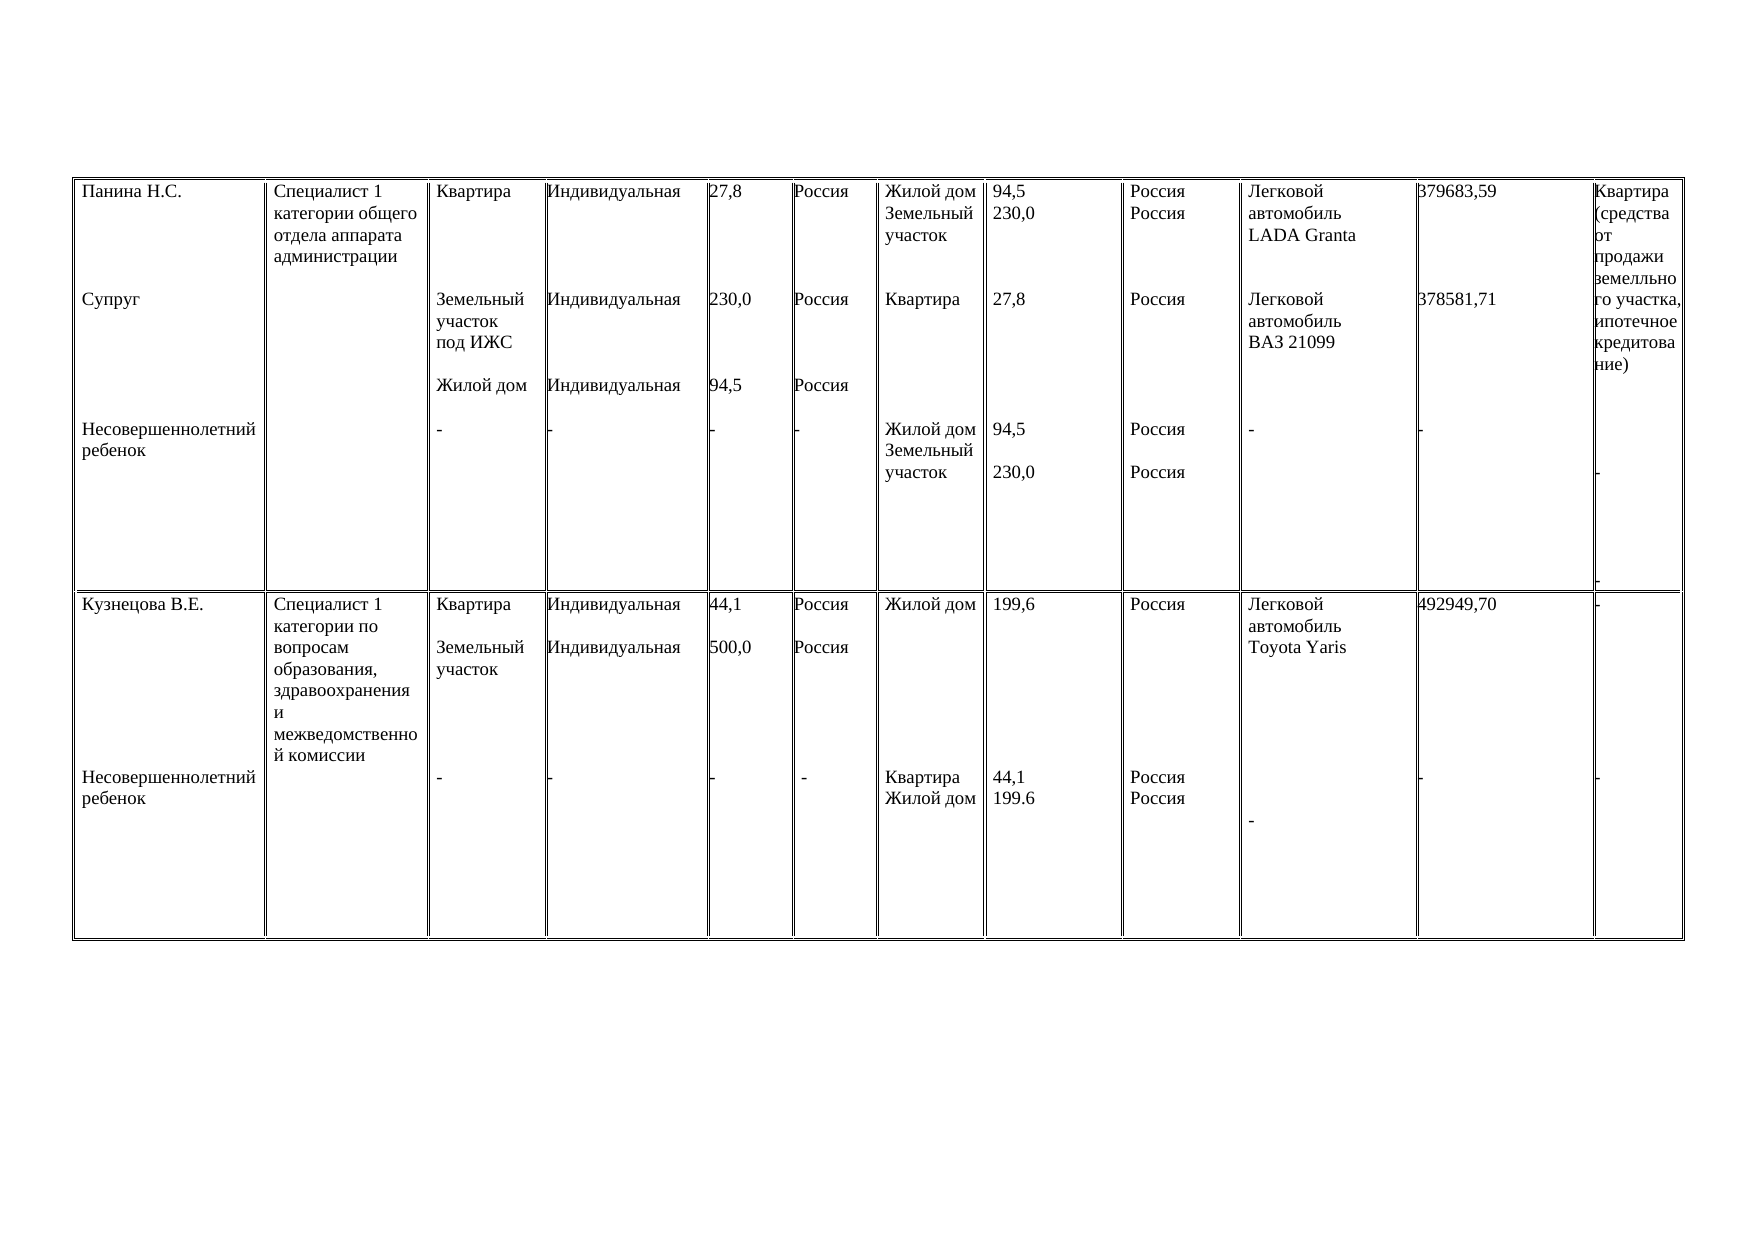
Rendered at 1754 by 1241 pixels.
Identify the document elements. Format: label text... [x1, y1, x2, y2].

table_cell Квартира (средства от продажи земелльного участка, ипотечное кредитование) - - [1595, 180, 1682, 590]
table_cell Легковой автомобиль LADA Granta Легковой автомобиль ВАЗ 21099 - [1240, 180, 1417, 590]
table_cell Жилой дом Земельный участок Квартира Жилой дом Земельный участок [877, 178, 985, 590]
table_cell Россия Россия Россия Россия Россия [1122, 180, 1240, 590]
table_cell Россия Россия - [793, 593, 877, 938]
table_cell Специалист 1 категории общего отдела аппарата администрации [266, 180, 428, 590]
table_cell Индивидуальная Индивидуальная - [546, 590, 709, 938]
table_cell 94,5 230,0 27,8 94,5 230,0 [985, 180, 1122, 590]
table_cell Россия Россия Россия - [793, 180, 877, 590]
table_cell 492949,70 - [1418, 593, 1594, 938]
table_cell 27,8 230,0 94,5 - [709, 180, 793, 590]
table_cell Квартира Земельный участок - [428, 593, 546, 938]
table_cell - - [1595, 590, 1683, 938]
table_cell Панина Н.С. Супруг Несовершеннолетний ребенок [74, 178, 266, 590]
table_cell 199,6 44,1 199.6 [985, 593, 1122, 938]
table_cell Специалист 1 категории по вопросам образования, здравоохранения и межведомственной комиссии [266, 593, 428, 938]
table_cell Россия Россия Россия [1122, 593, 1240, 938]
table_cell Жилой дом Квартира Жилой дом [877, 590, 985, 938]
table_cell Легковой автомобиль Toyota Yaris - [1240, 593, 1417, 938]
table_cell Индивидуальная Индивидуальная Индивидуальная - [546, 178, 709, 590]
table_cell Кузнецова В.Е. Несовершеннолетний ребенок [74, 590, 266, 938]
table_cell Квартира Земельный участок под ИЖС Жилой дом - [428, 180, 546, 590]
table_cell 379683,59 378581,71 - [1418, 180, 1594, 590]
table_cell 44,1 500,0 - [709, 593, 793, 938]
